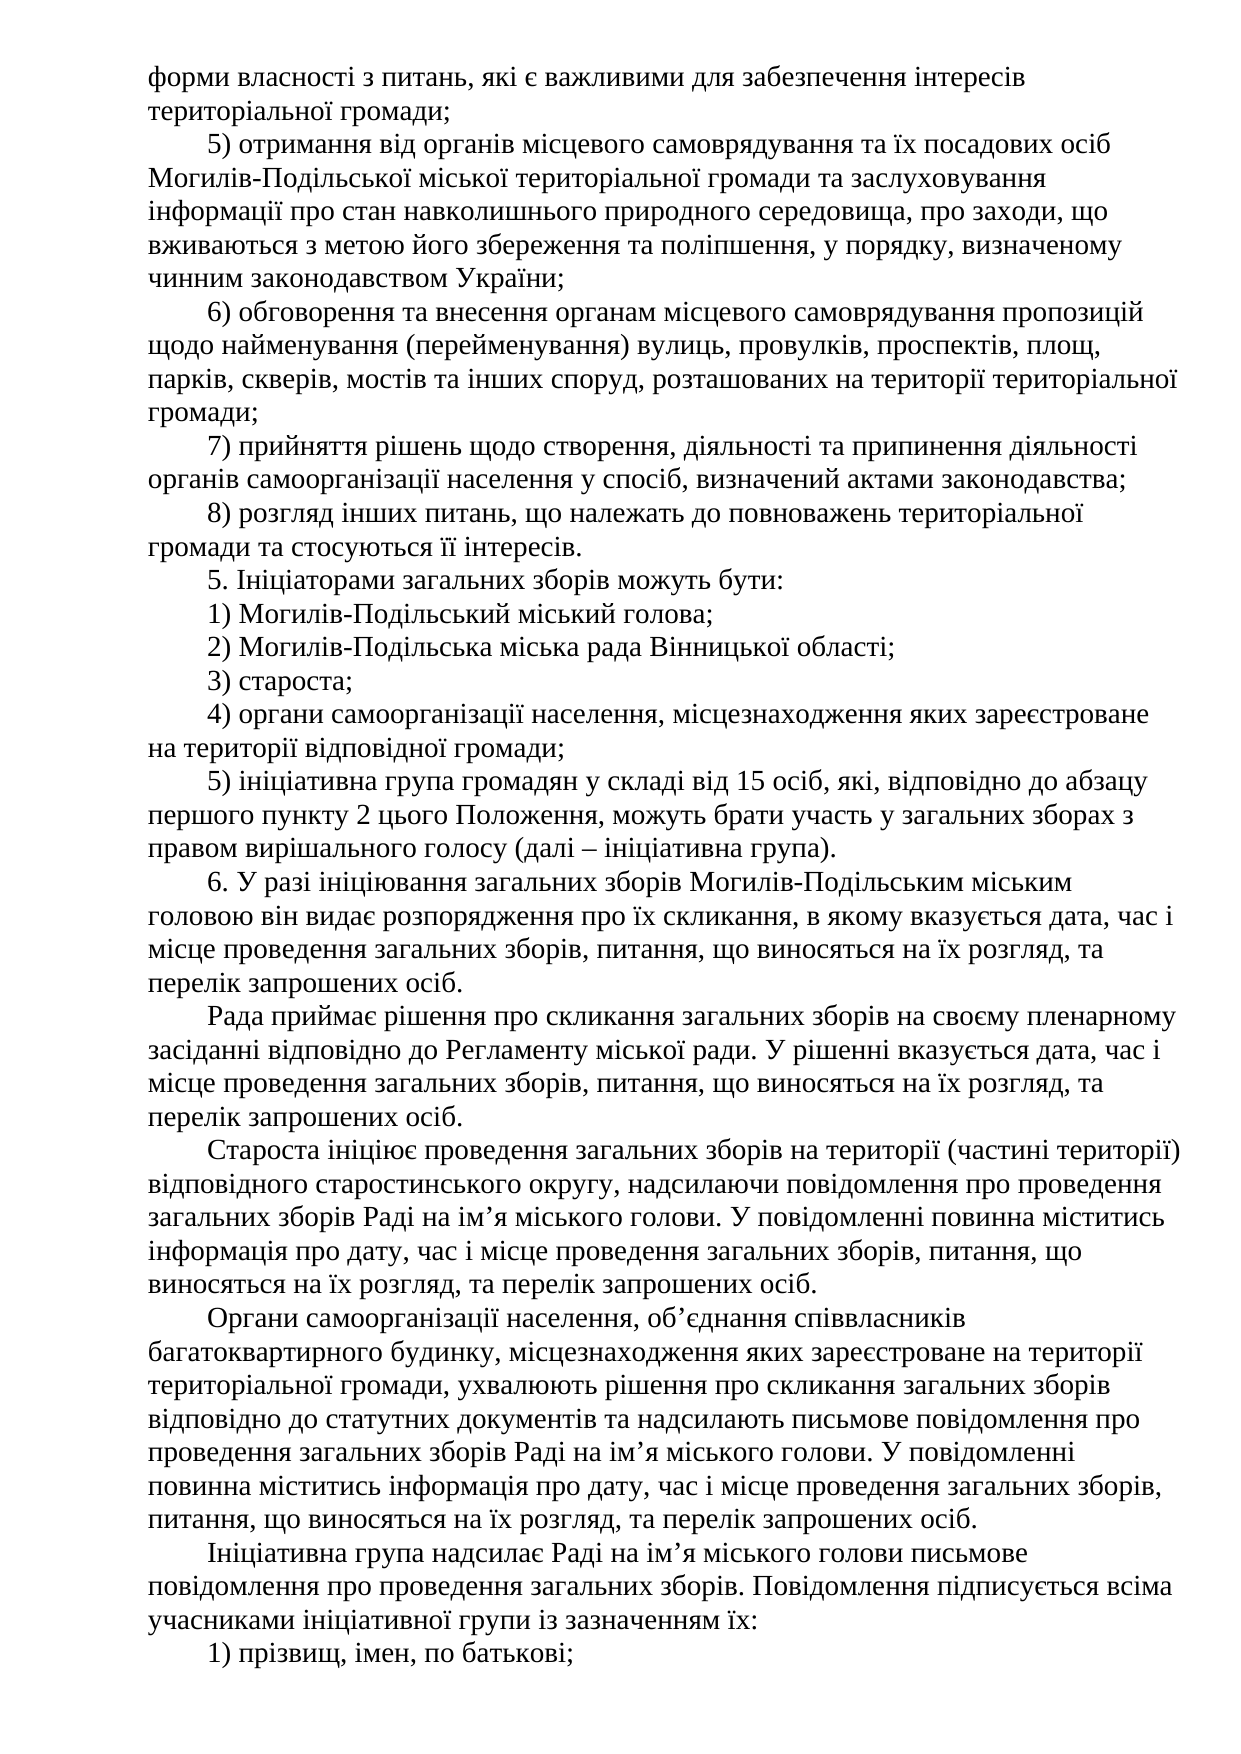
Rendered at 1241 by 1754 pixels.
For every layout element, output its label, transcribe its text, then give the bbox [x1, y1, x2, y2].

text Ініціативна група надсилає Раді на ім’я міського голови письмове повідомлення про проведення загальних зборів. Повідомлення підписується всіма учасниками ініціативної групи із зазначенням їх: [148, 1535, 1181, 1636]
text 1) прізвищ, імен, по батькові; [148, 1636, 1181, 1669]
text Рада приймає рішення про скликання загальних зборів на своєму пленарному засіданні відповідно до Регламенту міської ради. У рішенні вказується дата, час і місце проведення загальних зборів, питання, що виносяться на їх розгляд, та перелік запрошених осіб. [148, 998, 1181, 1132]
text 5. Ініціаторами загальних зборів можуть бути: [148, 562, 1181, 596]
text Органи самоорганізації населення, об’єднання співвласників багатоквартирного будинку, місцезнаходження яких зареєстроване на території територіальної громади, ухвалюють рішення про скликання загальних зборів відповідно до статутних документів та надсилають письмове повідомлення про проведення загальних зборів Раді на ім’я міського голови. У повідомленні повинна міститись інформація про дату, час і місце проведення загальних зборів, питання, що виносяться на їх розгляд, та перелік запрошених осіб. [148, 1300, 1181, 1535]
text 2) Могилів-Подільська міська рада Вінницької області; [148, 629, 1181, 663]
text 3) староста; [148, 663, 1181, 696]
text 5) ініціативна група громадян у складі від 15 осіб, які, відповідно до абзацу першого пункту 2 цього Положення, можуть брати участь у загальних зборах з правом вирішального голосу (далі – ініціативна група). [148, 763, 1181, 864]
text 5) отримання від органів місцевого самоврядування та їх посадових осіб Могилів-Подільської міської територіальної громади та заслуховування інформації про стан навколишнього природного середовища, про заходи, що вживаються з метою його збереження та поліпшення, у порядку, визначеному чинним законодавством України; [148, 126, 1181, 294]
text 7) прийняття рішень щодо створення, діяльності та припинення діяльності органів самоорганізації населення у спосіб, визначений актами законодавства; [148, 428, 1181, 495]
text 6. У разі ініціювання загальних зборів Могилів-Подільським міським головою він видає розпорядження про їх скликання, в якому вказується дата, час і місце проведення загальних зборів, питання, що виносяться на їх розгляд, та перелік запрошених осіб. [148, 864, 1181, 998]
text 8) розгляд інших питань, що належать до повноважень територіальної громади та стосуються її інтересів. [148, 495, 1181, 562]
text 4) органи самоорганізації населення, місцезнаходження яких зареєстроване на території відповідної громади; [148, 696, 1181, 763]
text 6) обговорення та внесення органам місцевого самоврядування пропозицій щодо найменування (перейменування) вулиць, провулків, проспектів, площ, парків, скверів, мостів та інших споруд, розташованих на території територіальної громади; [148, 294, 1181, 428]
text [148, 59, 1181, 126]
text Староста ініціює проведення загальних зборів на території (частині території) відповідного старостинського округу, надсилаючи повідомлення про проведення загальних зборів Раді на ім’я міського голови. У повідомленні повинна міститись інформація про дату, час і місце проведення загальних зборів, питання, що виносяться на їх розгляд, та перелік запрошених осіб. [148, 1132, 1181, 1300]
text 1) Могилів-Подільський міський голова; [148, 596, 1181, 629]
